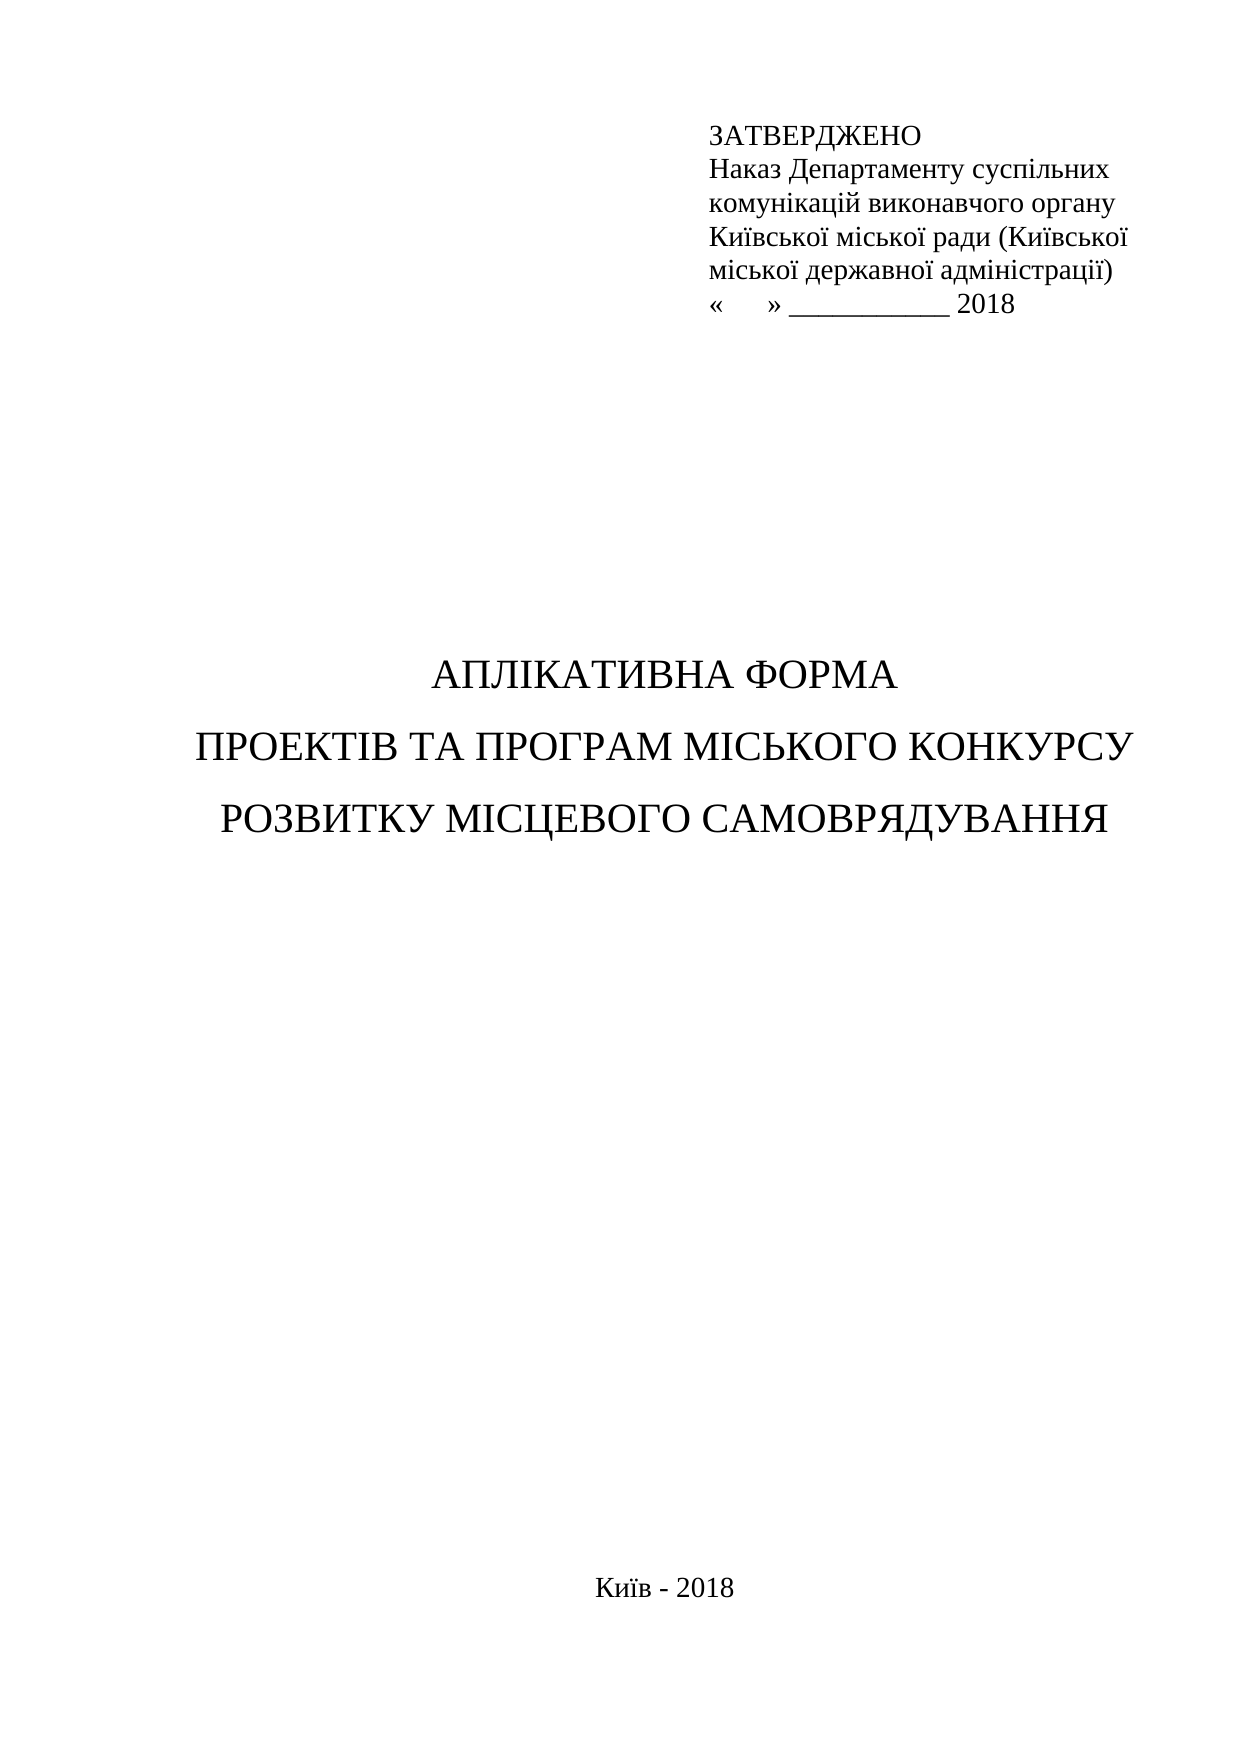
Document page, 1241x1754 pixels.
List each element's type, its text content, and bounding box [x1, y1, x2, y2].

text Наказ Департаменту суспільних комунікацій виконавчого органу Київської міської ради (Київської міської державної адміністрації) [709, 152, 1152, 286]
text « » ___________ 2018 [709, 286, 1152, 319]
text РОЗВИТКУ МІСЦЕВОГО САМОВРЯДУВАННЯ [177, 794, 1152, 842]
subtitle ПРОЕКТІВ ТА ПРОГРАМ МІСЬКОГО КОНКУРСУ [177, 722, 1152, 770]
subtitle АПЛІКАТИВНА ФОРМА [177, 650, 1152, 698]
text ЗАТВЕРДЖЕНО [709, 118, 1152, 152]
text Київ - 2018 [177, 1570, 1152, 1603]
